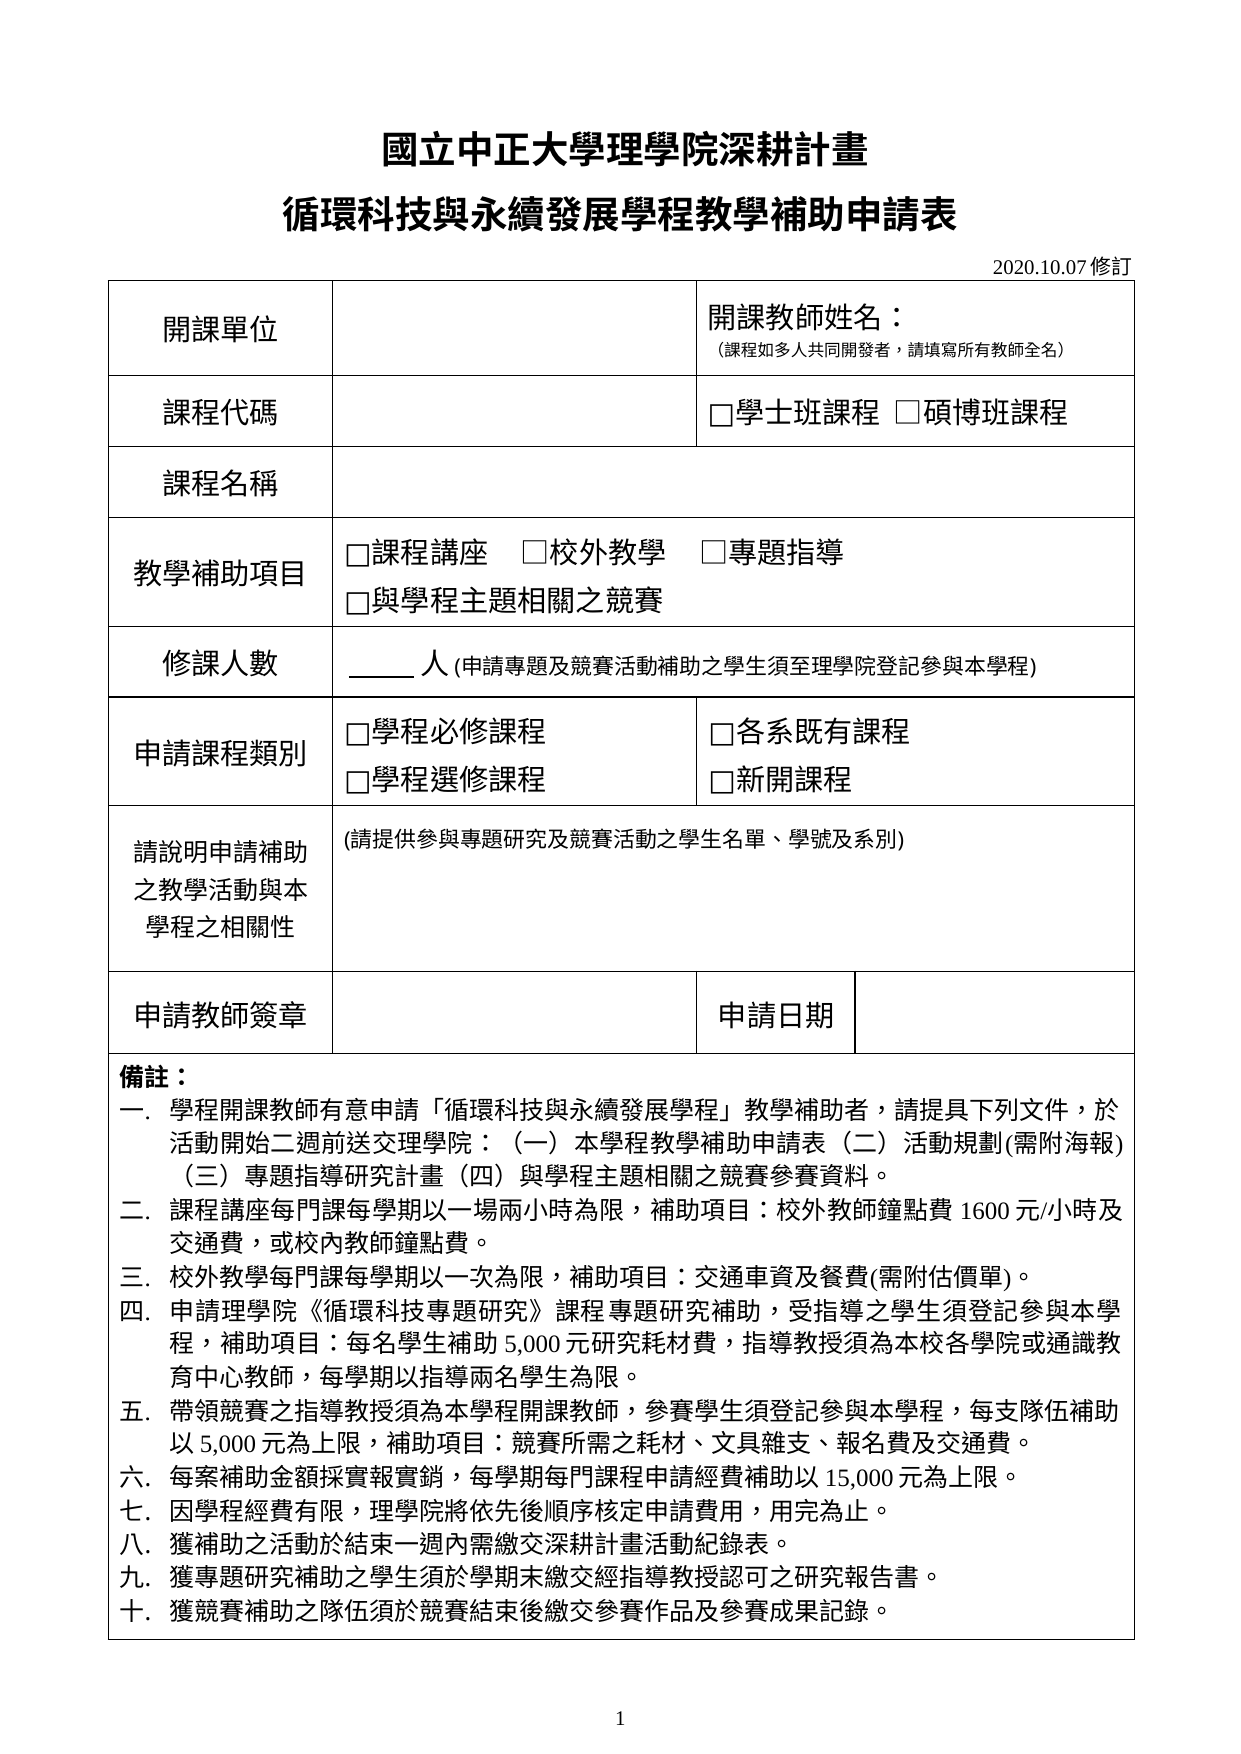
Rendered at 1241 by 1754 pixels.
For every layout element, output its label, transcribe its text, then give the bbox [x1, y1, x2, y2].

table_cell □各系既有課程 □新開課程 [697, 698, 1134, 805]
table_cell [333, 972, 696, 1053]
table_cell (請提供參與專題研究及競賽活動之學生名單、學號及系別) [333, 806, 1134, 971]
table_cell 教學補助項目 [109, 518, 332, 626]
table_cell [333, 376, 696, 446]
text 2020.10.07修訂 [187, 250, 1132, 280]
table_cell [333, 447, 1134, 517]
table_header 開課教師姓名： （課程如多人共同開發者，請填寫所有教師全名） [697, 281, 1134, 375]
text 循環科技與永續發展學程教學補助申請表 [187, 185, 1053, 239]
table_cell 申請教師簽章 [109, 972, 332, 1053]
table_cell 課程名稱 [109, 447, 332, 517]
table_cell □學程必修課程 □學程選修課程 [333, 698, 696, 805]
table_cell 申請課程類別 [109, 698, 332, 805]
table_cell □課程講座 □校外教學 □專題指導 □與學程主題相關之競賽 [333, 518, 1134, 626]
table_cell 備註： 學程開課教師有意申請「循環科技與永續發展學程」教學補助者，請提具下列文件，於活動開始二週前送交理學院：（一）本學程教學補助申請表（二）活動規劃(需附海報)（三）專題指導研究計畫（四）與學程主題相關之競賽參賽資料。 課程講座每門課每學期以一場兩小時為限，補助項目：校外教師鐘點費1600元/小時及交通費，或校內教師鐘點費。 校外教學每門課每學期以一次為限，補助項目：交通車資及餐費(需附估價單)。 申請理學院《循環科技專題研究》課程專題研究補助，受指導之學生須登記參與本學程，補助項目：每名學生補助5,000元研究耗材費，指導教授須為本校各學院或通識教育中心教師，每學期以指導兩名學生為限。 帶領競賽之指導教授須為本學程開課教師，參賽學生須登記參與本學程，每支隊伍補助以5,000元為上限，補助項目：競賽所需之耗材、文具雜支、報名費及交通費。 每案補助金額採實報實銷，每學期每門課程申請經費補助以15,000元為上限。 因學程經費有限，理學院將依先後順序核定申請費用，用完為止。 獲補助之活動於結束一週內需繳交深耕計畫活動紀錄表。 獲專題研究補助之學生須於學期末繳交經指導教授認可之研究報告書。 獲競賽補助之隊伍須於競賽結束後繳交參賽作品及參賽成果記錄。 [109, 1054, 1134, 1638]
table_cell 修課人數 [109, 627, 332, 696]
table_header 開課單位 [109, 281, 332, 375]
table_cell 申請日期 [697, 972, 854, 1053]
table_header [333, 281, 696, 375]
table_cell □學士班課程 □碩博班課程 [697, 376, 1134, 446]
table_cell 請說明申請補助之教學活動與本學程之相關性 [109, 806, 332, 971]
table_cell [856, 972, 1134, 1053]
text 國立中正大學理學院深耕計畫 [187, 120, 1053, 174]
table_cell 人 (申請專題及競賽活動補助之學生須至理學院登記參與本學程) [333, 627, 1134, 696]
table_cell 課程代碼 [109, 376, 332, 446]
